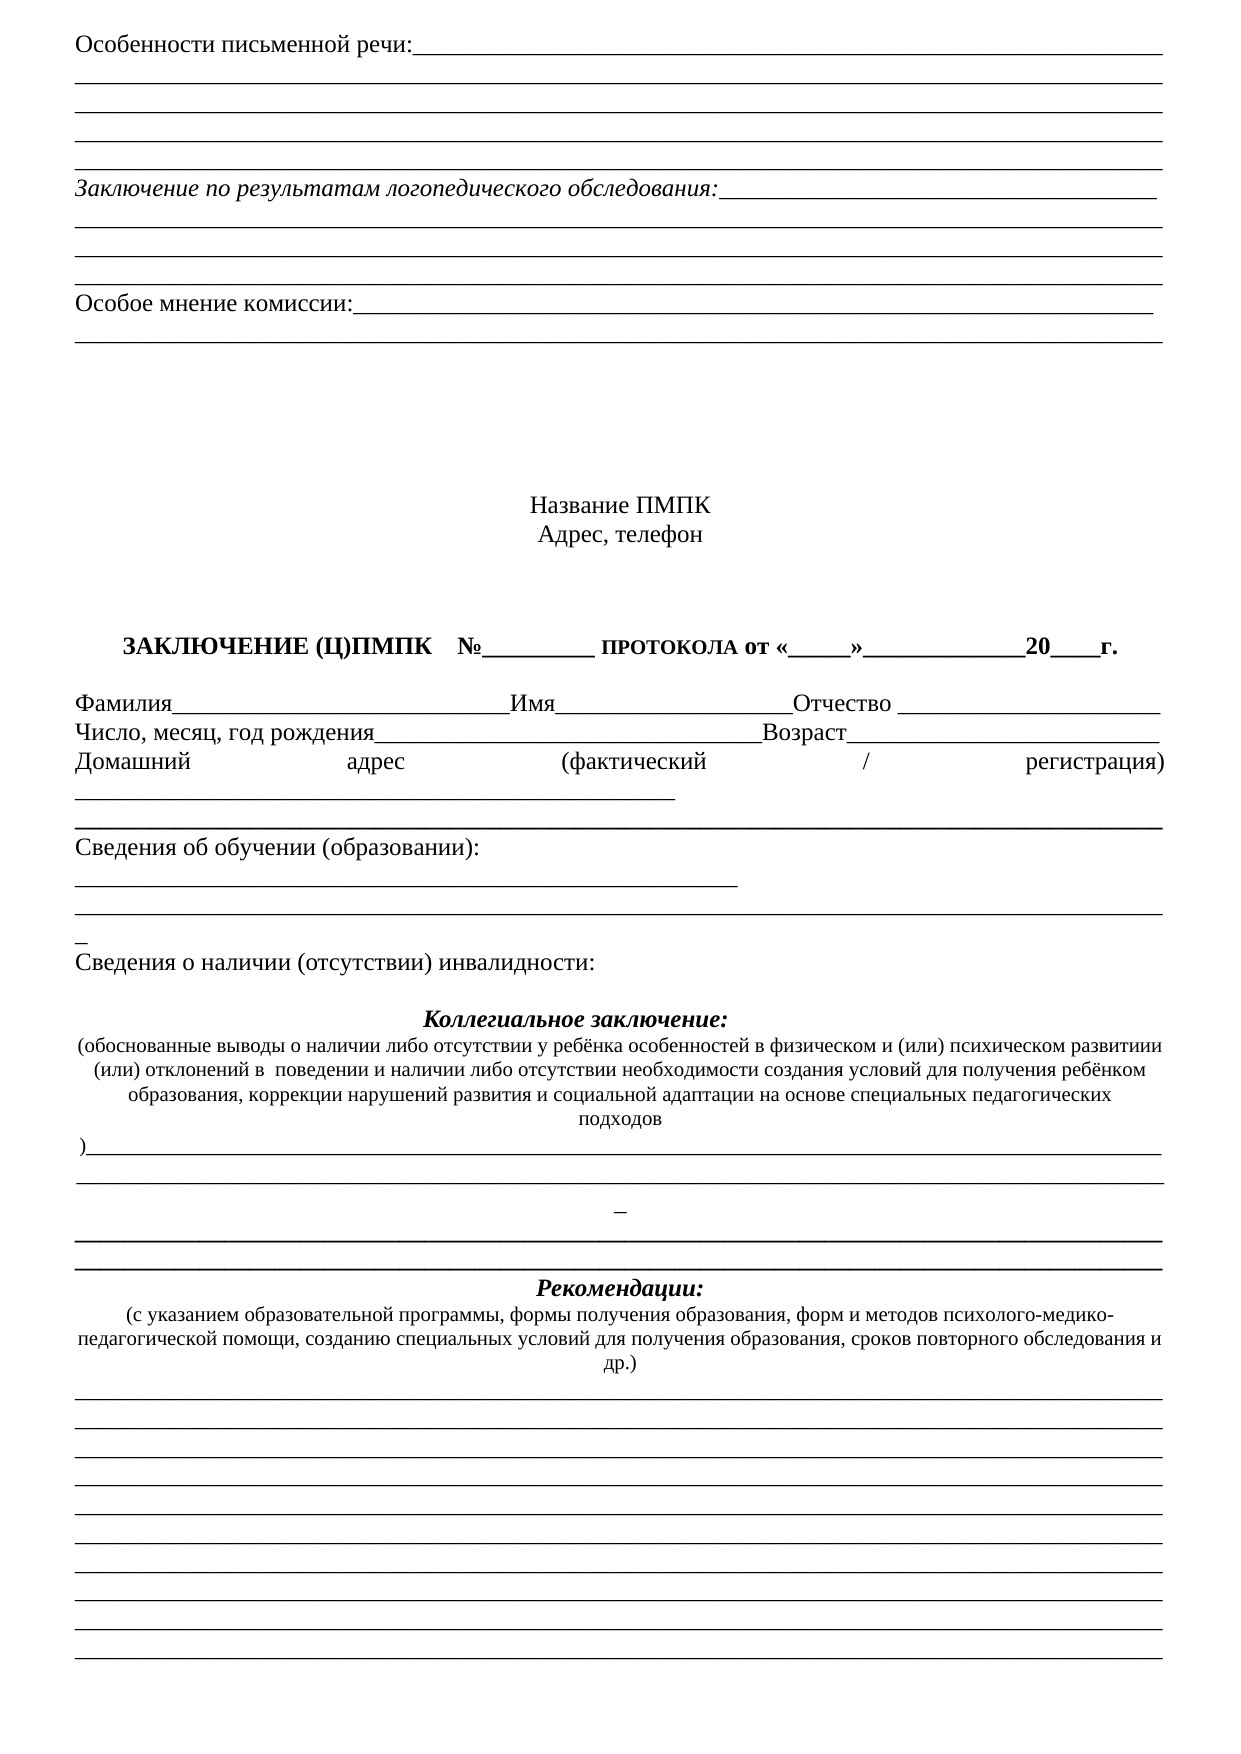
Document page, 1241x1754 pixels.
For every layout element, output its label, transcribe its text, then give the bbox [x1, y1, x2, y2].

text Коллегиальное заключение: [0, 1004, 1180, 1033]
subtitle Особенности письменной речи:____________________________________________________________ [75, 29, 1165, 58]
text Сведения о наличии (отсутствии) инвалидности: [0, 947, 1180, 976]
text _____________________________________________________________________________________________________________________________________________________________________________________________________________________________________________________________________ [75, 87, 1165, 173]
text (с указанием образовательной программы, формы получения образования, форм и методов психолого-медико-педагогической помощи, созданию специальных условий для получения образования, сроков повторного обследования и др.) [75, 1302, 1165, 1374]
text Рекомендации: [75, 1273, 1165, 1302]
text Адрес, телефон [75, 519, 1165, 548]
text Название ПМПК [75, 490, 1165, 519]
text Число, месяц, год рождения_______________________________Возраст_________________________ [75, 717, 1165, 746]
text (обоснованные выводы о наличии либо отсутствии у ребёнка особенностей в физическом и (или) психическом развитиии (или) отклонений в поведении и наличии либо отсутствии необходимости создания условий для получения ребёнком образования, коррекции нарушений развития и социальной адаптации на основе специальных педагогических подходов)______________________________________________________________________________________________________________________________________________________________________________ [75, 1033, 1165, 1216]
text _______________________________________________________________________________________ [75, 231, 1165, 259]
text Особое мнение комиссии:________________________________________________________________ _______________________________________________________________________________________ [75, 288, 1165, 346]
text ЗАКЛЮЧЕНИЕ (Ц)ПМПК №_________ ПРОТОКОЛА от «_____»_____________20____г. [75, 631, 1165, 659]
subtitle _______________________________________________________________________________________ [75, 58, 1165, 87]
text _______________________________________________________________________________________ [75, 1216, 1165, 1244]
text _______________________________________________________________________________________ [75, 259, 1165, 288]
text _______________________________________________________________________________________ [75, 803, 1165, 832]
text Фамилия___________________________Имя___________________Отчество _____________________ [75, 688, 1165, 717]
text Сведения об обучении (образовании): _____________________________________________________________________________________________________________________________________________ [75, 832, 1165, 947]
text Заключение по результатам логопедического обследования:___________________________________ [75, 173, 1165, 202]
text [75, 1374, 1165, 1662]
text Домашний адрес (фактический / регистрация) ________________________________________________ [75, 746, 1165, 803]
text _______________________________________________________________________________________ [75, 1244, 1165, 1273]
text _______________________________________________________________________________________ [75, 202, 1165, 231]
